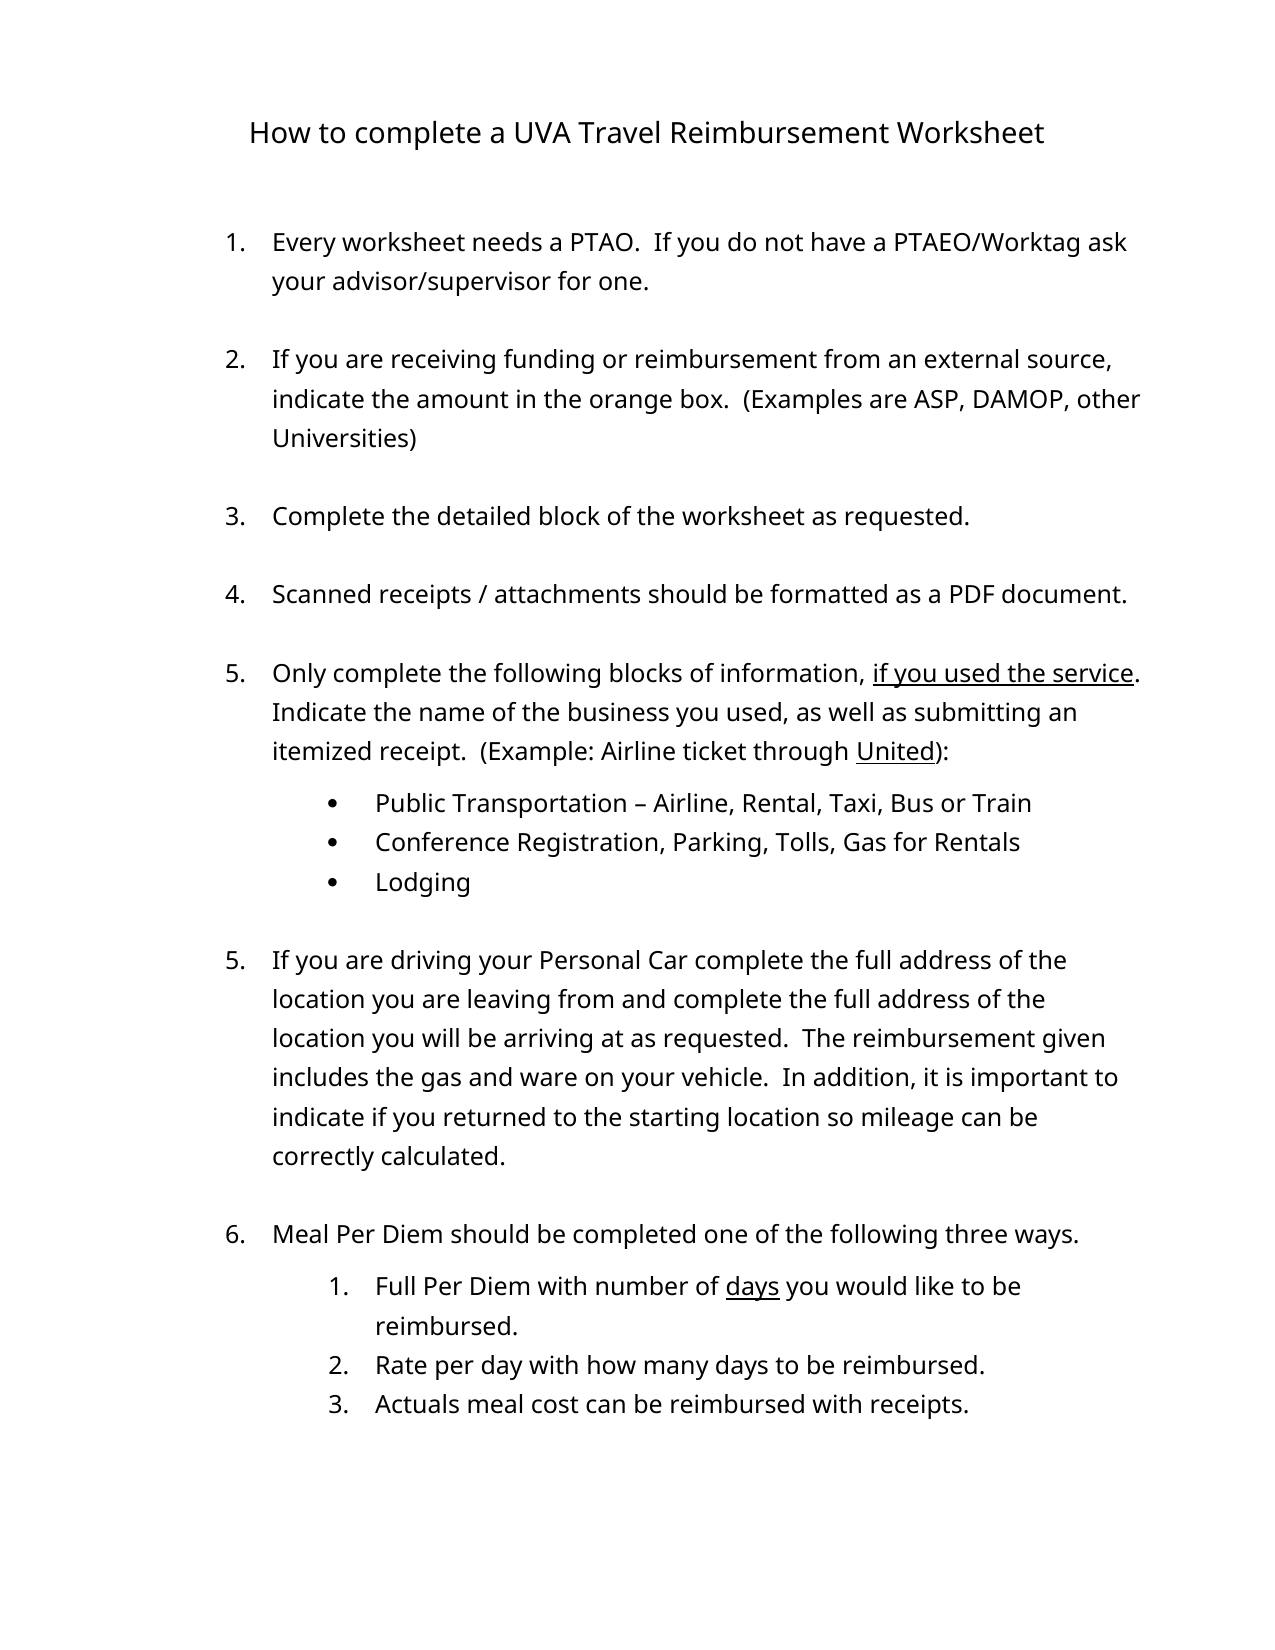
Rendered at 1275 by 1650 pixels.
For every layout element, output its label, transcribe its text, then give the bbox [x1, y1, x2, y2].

text 5. If you are driving your Personal Car complete the full address of the location you are leaving from and complete the full address of the location you will be arriving at as requested. The reimbursement given includes the gas and ware on your vehicle. In addition, it is important to indicate if you returned to the starting location so mileage can be correctly calculated. [225, 943, 1144, 1172]
list Scanned receipts / attachments should be formatted as a PDF document. [225, 577, 1144, 611]
list Full Per Diem with number of days you would like to be reimbursed. [328, 1269, 1144, 1342]
list Conference Registration, Parking, Tolls, Gas for Rentals [328, 825, 1144, 859]
list Actuals meal cost can be reimbursed with receipts. [328, 1386, 1144, 1421]
list Rate per day with how many days to be reimbursed. [328, 1347, 1144, 1381]
list Complete the detailed block of the worksheet as requested. [225, 499, 1144, 533]
list Public Transportation – Airline, Rental, Taxi, Bus or Train [328, 786, 1144, 820]
list Lodging [328, 864, 1144, 898]
list Only complete the following blocks of information, if you used the service. Indicate the name of the business you used, as well as submitting an itemized receipt. (Example: Airline ticket through United): [225, 655, 1144, 768]
list Every worksheet needs a PTAO. If you do not have a PTAEO/Worktag ask your advisor/supervisor for one. [225, 224, 1144, 298]
text How to complete a UVA Travel Reimbursement Worksheet [150, 112, 1144, 152]
list If you are receiving funding or reimbursement from an external source, indicate the amount in the orange box. (Examples are ASP, DAMOP, other Universities) [225, 342, 1144, 454]
text 6. Meal Per Diem should be completed one of the following three ways. [225, 1217, 1144, 1251]
